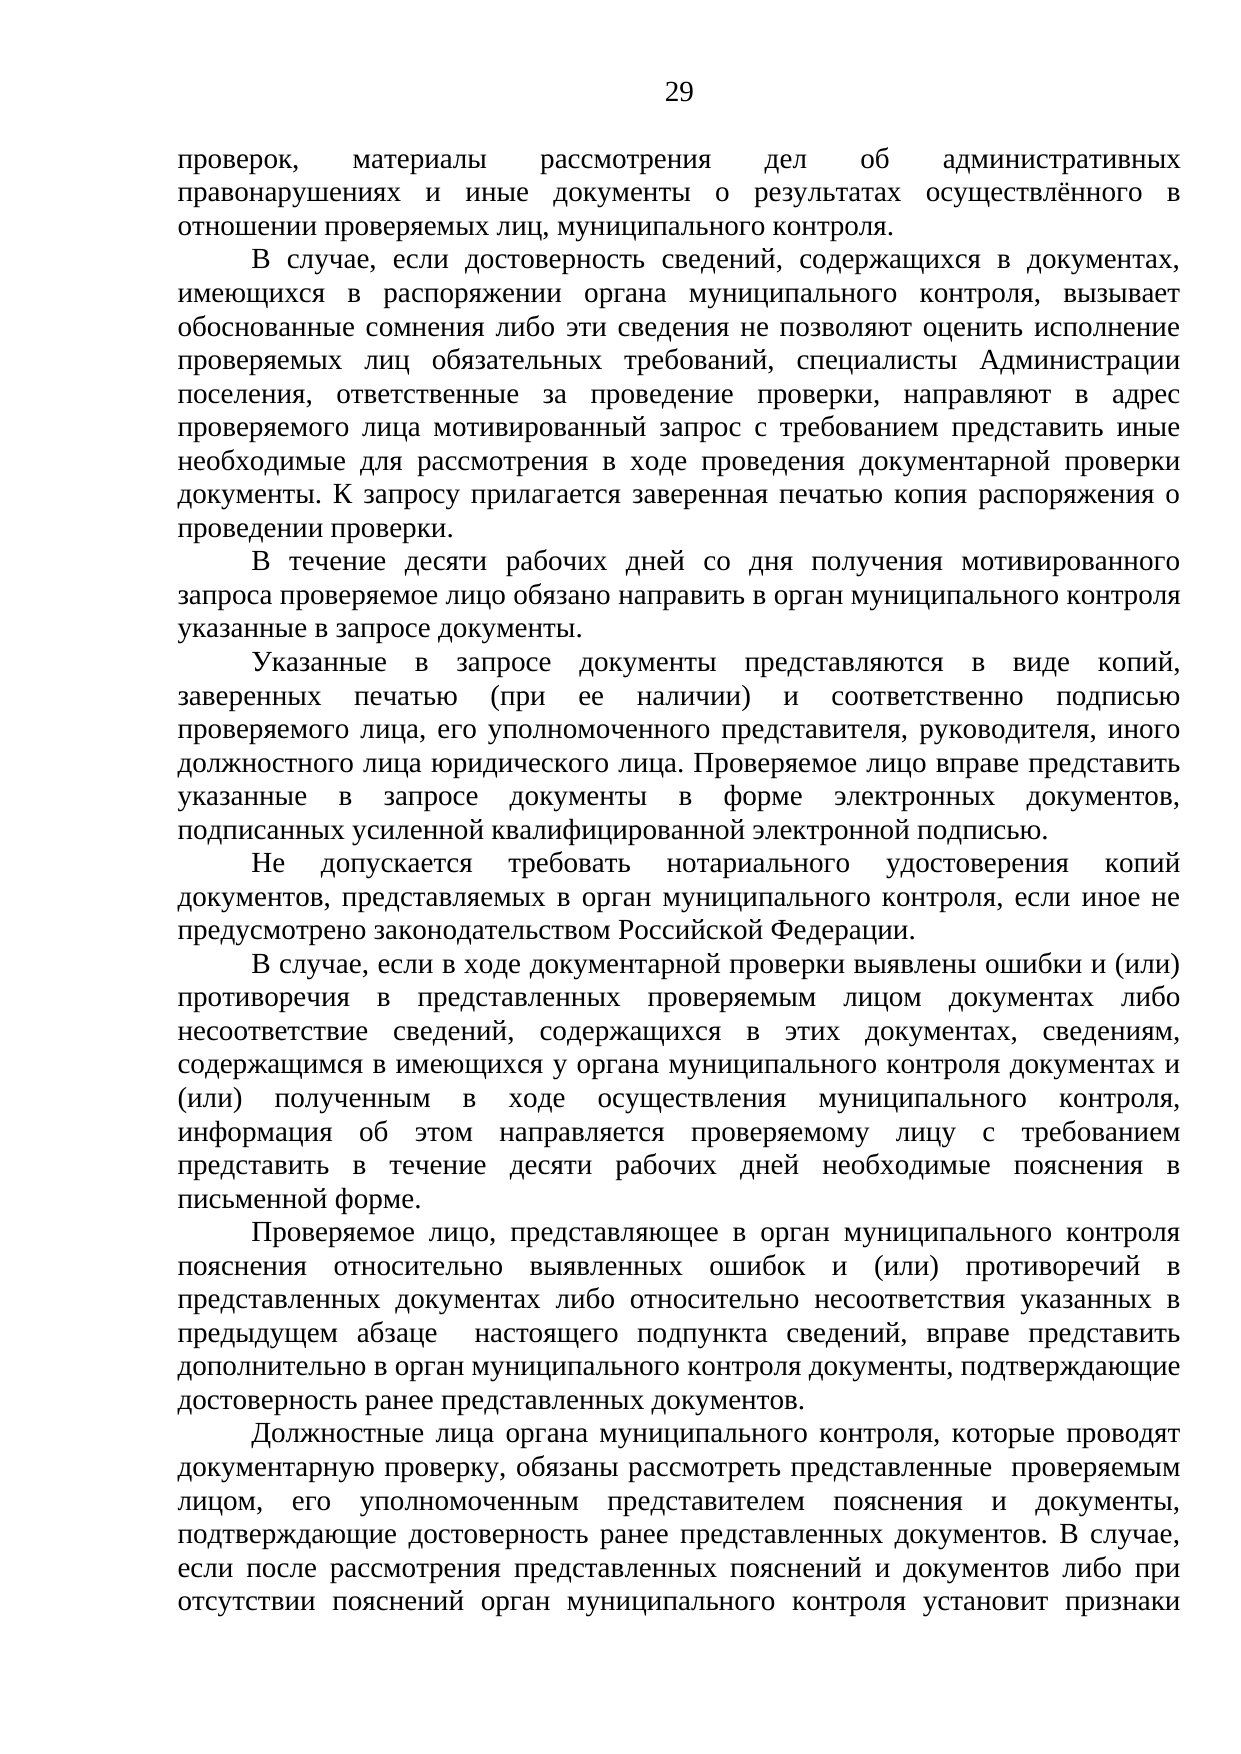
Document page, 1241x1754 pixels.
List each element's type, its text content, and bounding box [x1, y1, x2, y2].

text В течение десяти рабочих дней со дня получения мотивированного запроса проверяемое лицо обязано направить в орган муниципального контроля указанные в запросе документы. [177, 543, 1181, 644]
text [177, 1416, 1181, 1617]
text В случае, если в ходе документарной проверки выявлены ошибки и (или) противоречия в представленных проверяемым лицом документах либо несоответствие сведений, содержащихся в этих документах, сведениям, содержащимся в имеющихся у органа муниципального контроля документах и (или) полученным в ходе осуществления муниципального контроля, информация об этом направляется проверяемому лицу с требованием представить в течение десяти рабочих дней необходимые пояснения в письменной форме. [177, 946, 1181, 1214]
text Проверяемое лицо, представляющее в орган муниципального контроля пояснения относительно выявленных ошибок и (или) противоречий в представленных документах либо относительно несоответствия указанных в предыдущем абзаце настоящего подпункта сведений, вправе представить дополнительно в орган муниципального контроля документы, подтверждающие достоверность ранее представленных документов. [177, 1214, 1181, 1416]
text В случае, если достоверность сведений, содержащихся в документах, имеющихся в распоряжении органа муниципального контроля, вызывает обоснованные сомнения либо эти сведения не позволяют оценить исполнение проверяемых лиц обязательных требований, специалисты Администрации поселения, ответственные за проведение проверки, направляют в адрес проверяемого лица мотивированный запрос с требованием представить иные необходимые для рассмотрения в ходе проведения документарной проверки документы. К запросу прилагается заверенная печатью копия распоряжения о проведении проверки. [177, 242, 1181, 543]
text Не допускается требовать нотариального удостоверения копий документов, представляемых в орган муниципального контроля, если иное не предусмотрено законодательством Российской Федерации. [177, 845, 1181, 946]
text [177, 141, 1181, 242]
text Указанные в запросе документы представляются в виде копий, заверенных печатью (при ее наличии) и соответственно подписью проверяемого лица, его уполномоченного представителя, руководителя, иного должностного лица юридического лица. Проверяемое лицо вправе представить указанные в запросе документы в форме электронных документов, подписанных усиленной квалифицированной электронной подписью. [177, 644, 1181, 845]
